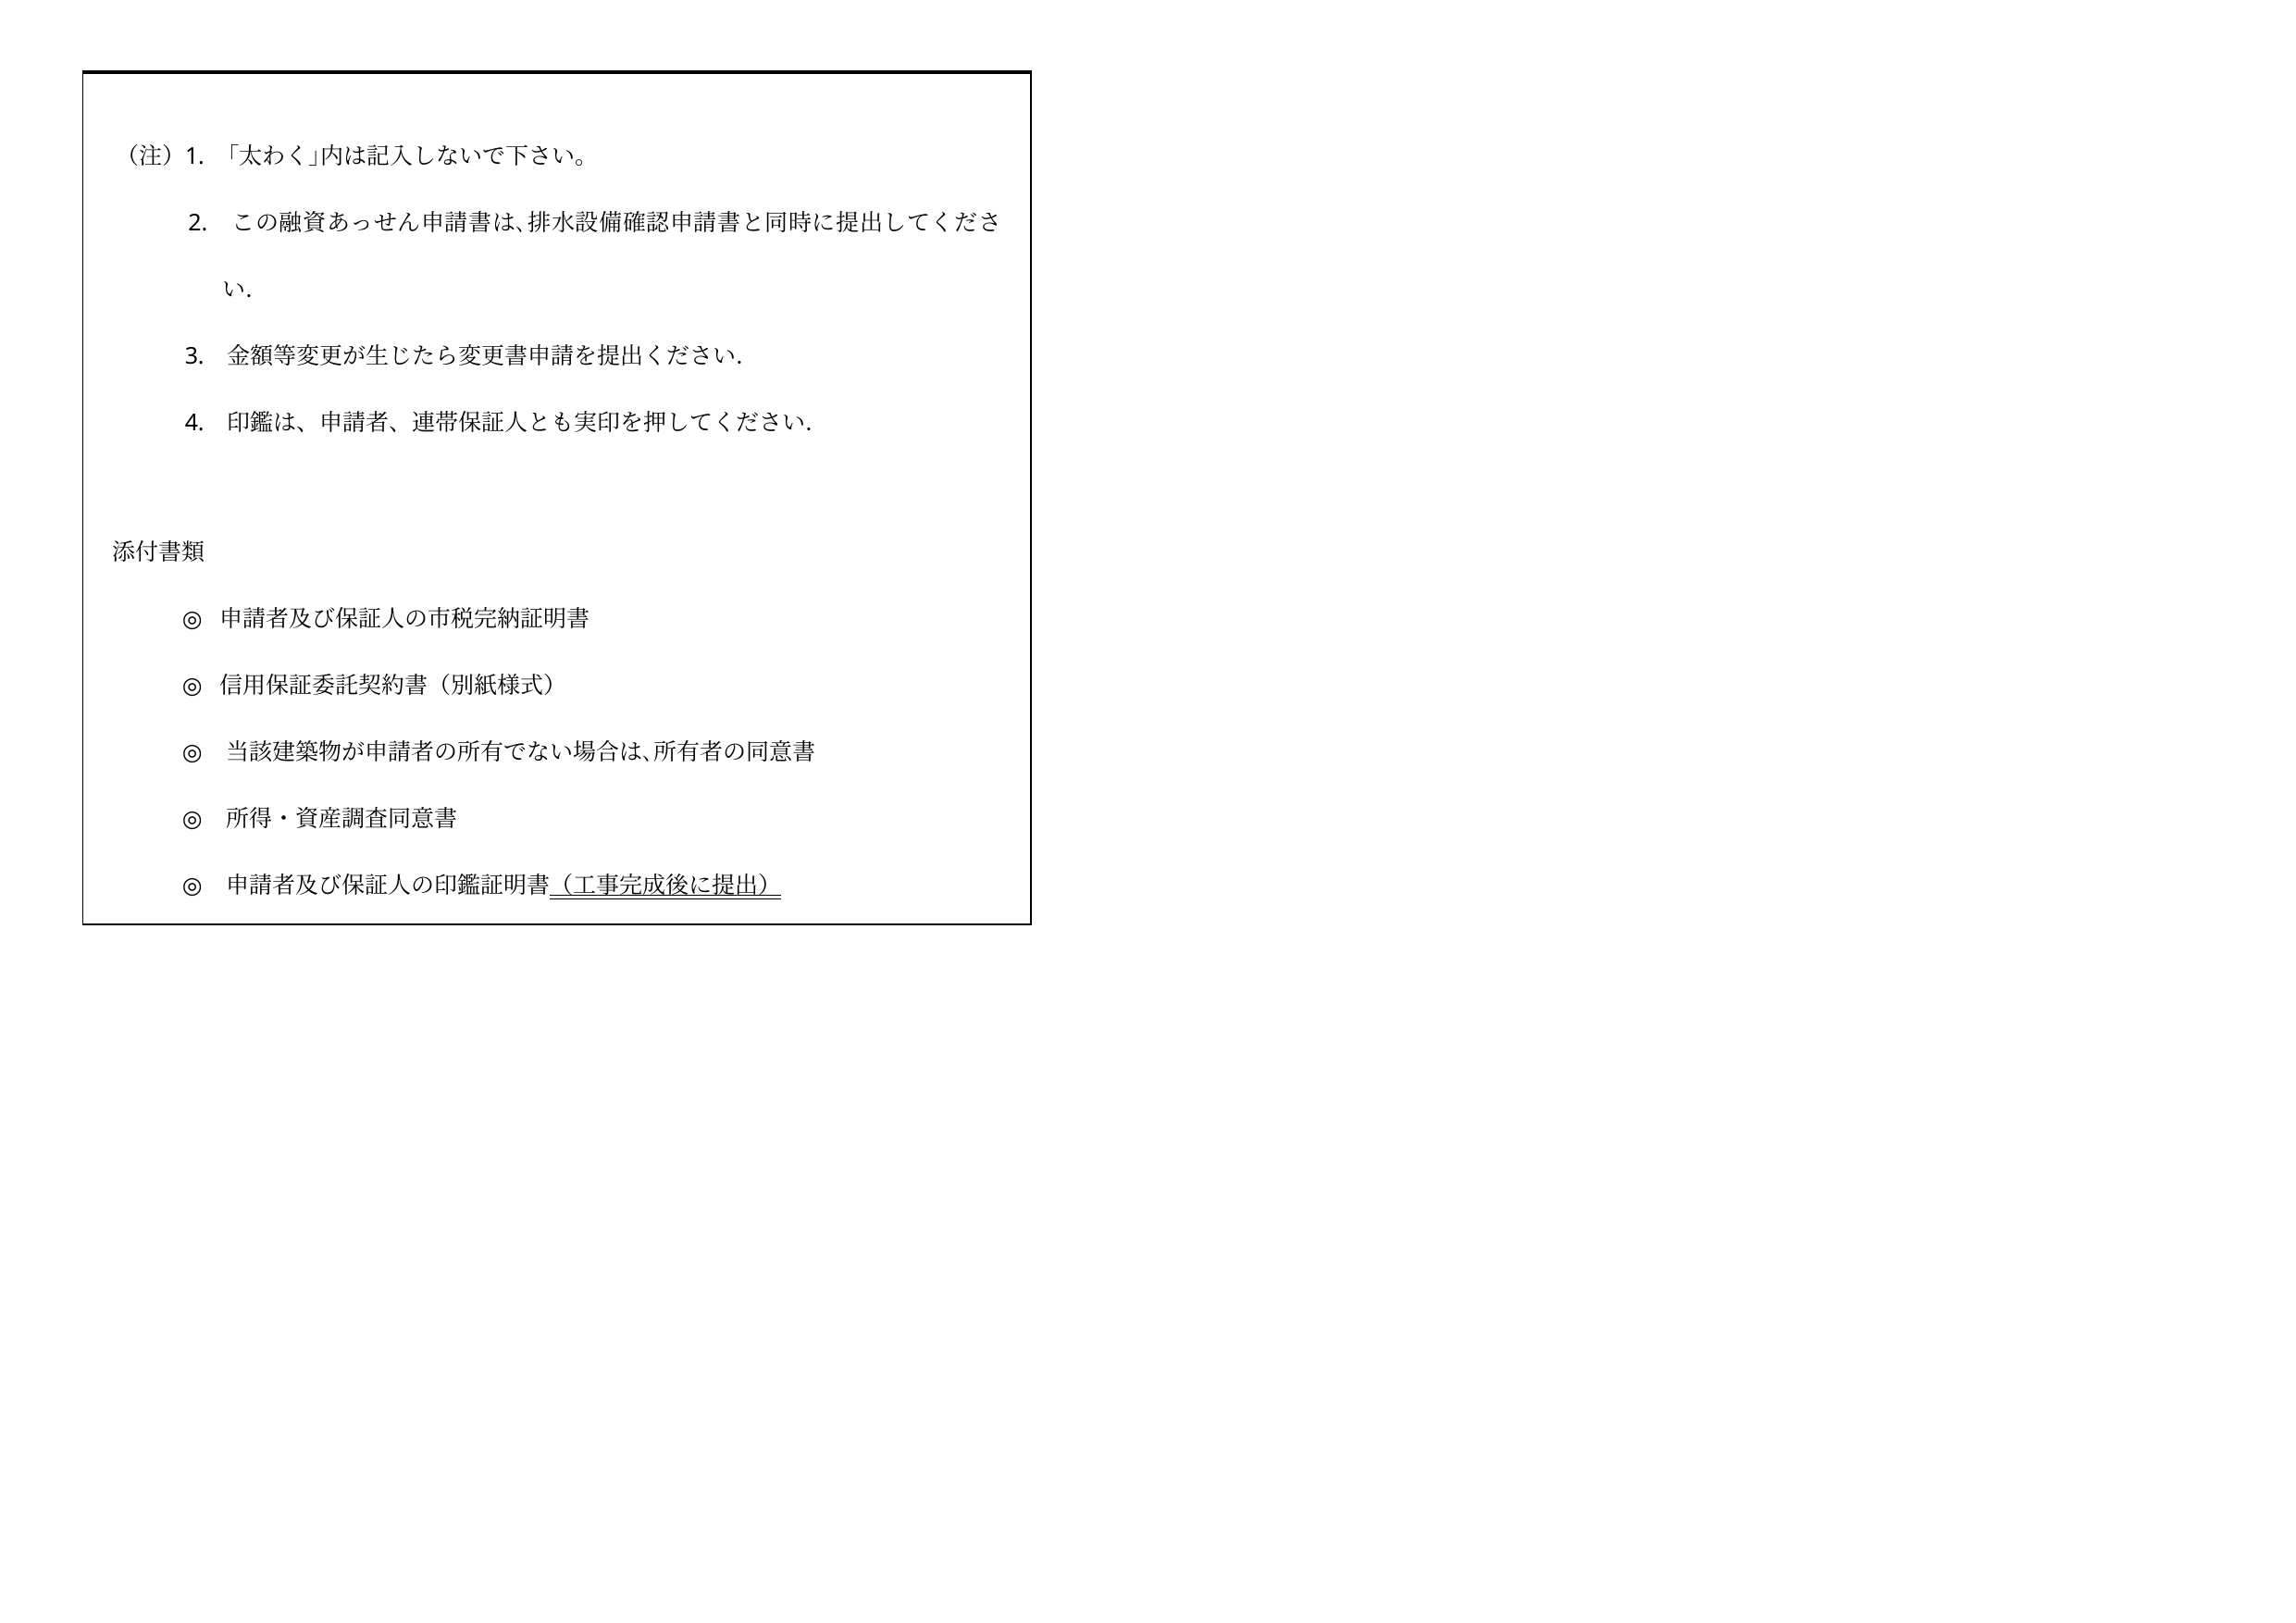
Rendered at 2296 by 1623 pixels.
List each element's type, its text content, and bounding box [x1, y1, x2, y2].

table_cell （注）1. ｢太わく｣内は記入しないで下さい。 2. この融資あっせん申請書は､排水設備確認申請書と同時に提出してください． 3. 金額等変更が生じたら変更書申請を提出ください． 4. 印鑑は、申請者、連帯保証人とも実印を押してください． 添付書類 申請者及び保証人の市税完納証明書 信用保証委託契約書（別紙様式） 当該建築物が申請者の所有でない場合は､所有者の同意書 所得・資産調査同意書 申請者及び保証人の印鑑証明書（工事完成後に提出） [83, 74, 1030, 923]
